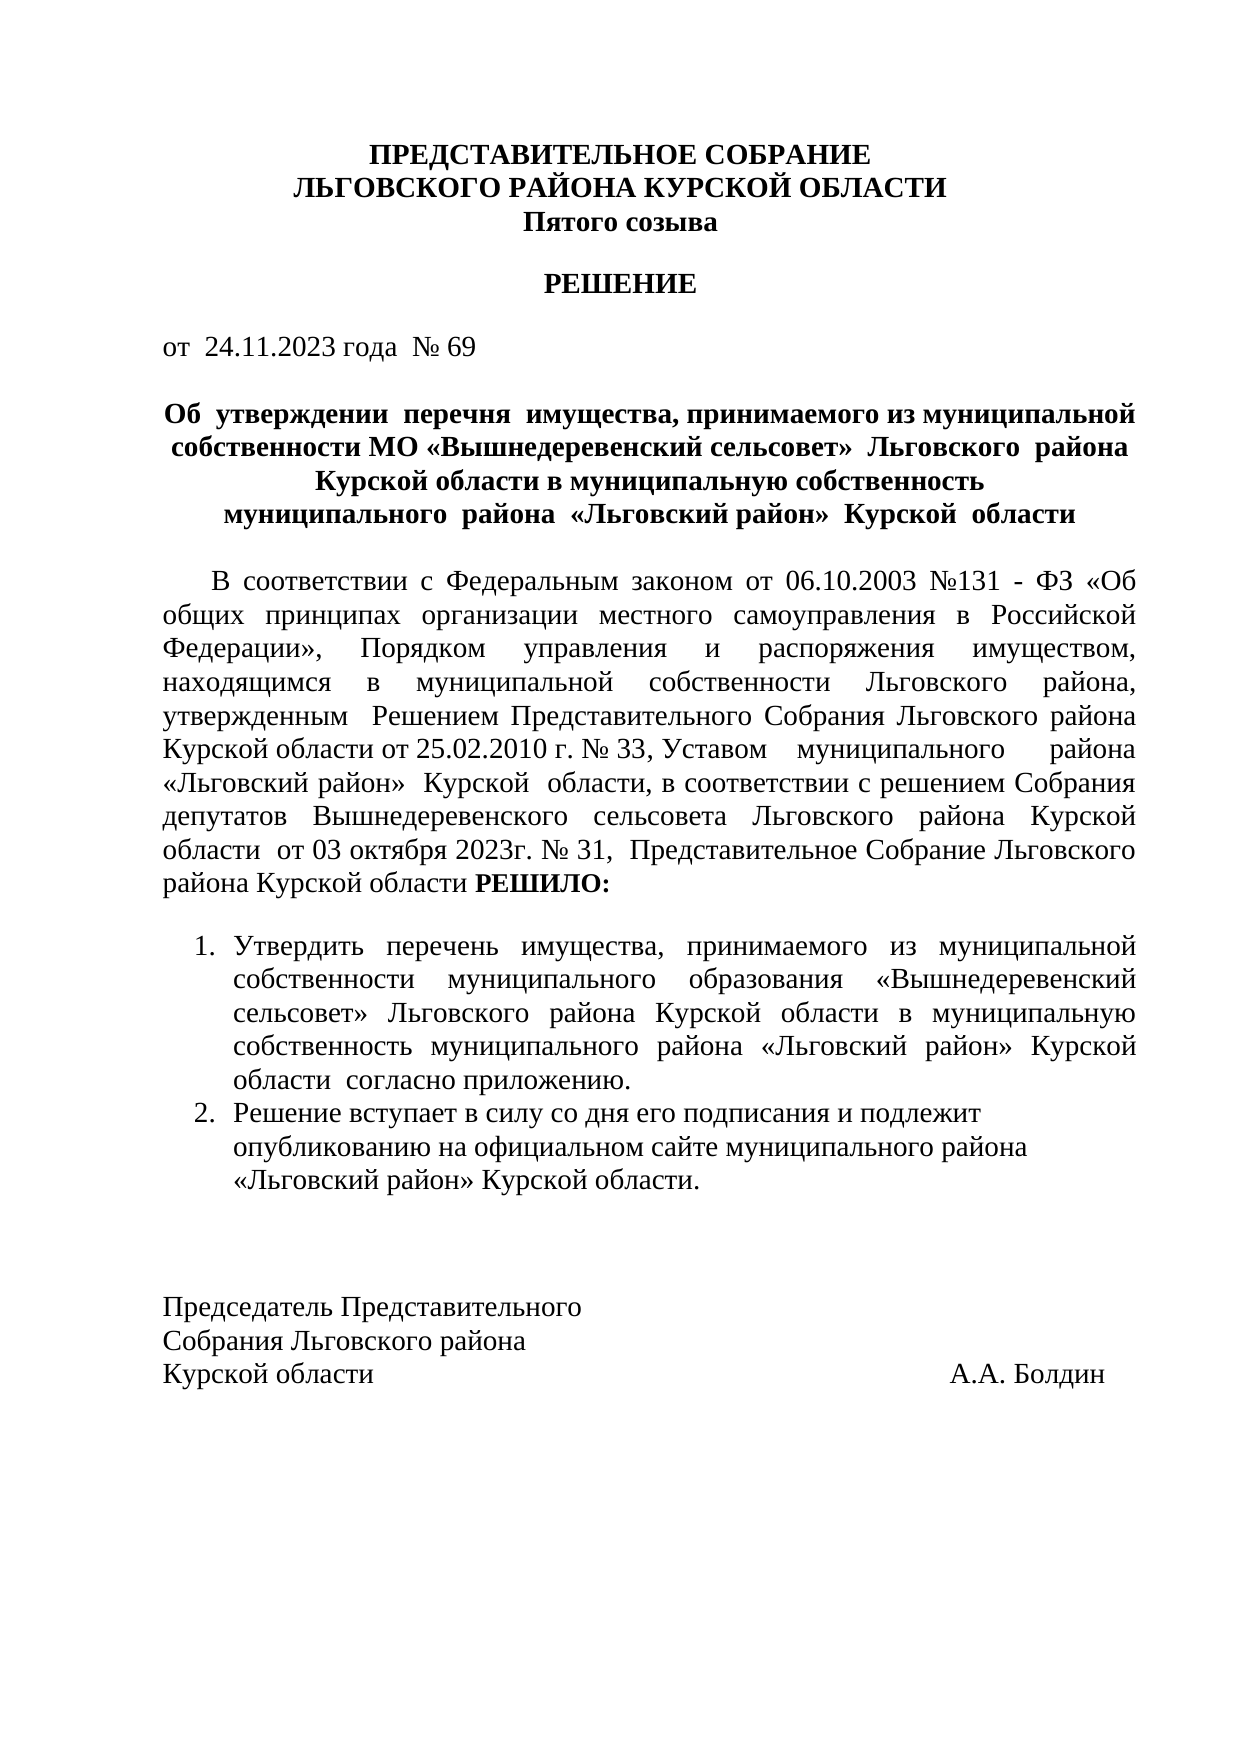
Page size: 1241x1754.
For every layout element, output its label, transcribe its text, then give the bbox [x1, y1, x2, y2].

text муниципального района «Льговский район» Курской области [162, 496, 1137, 530]
list Утвердить перечень имущества, принимаемого из муниципальной собственности муниципального образования «Вышнедеревенский сельсовет» Льговского района Курской области в муниципальную собственность муниципального района «Льговский район» Курской области согласно приложению. [194, 928, 1137, 1095]
text Председатель Представительного Собрания Льговского района Курской области А.А. Болдин [162, 1289, 1137, 1390]
list Решение вступает в силу со дня его подписания и подлежит опубликованию на официальном сайте муниципального района «Льговский район» Курской области. [194, 1095, 1137, 1196]
text Пятого созыва [103, 204, 1137, 238]
text ПРЕДСТАВИТЕЛЬНОЕ СОБРАНИЕ [103, 137, 1137, 171]
text ЛЬГОВСКОГО РАЙОНА КУРСКОЙ ОБЛАСТИ [103, 171, 1137, 204]
text РЕШЕНИЕ [103, 266, 1137, 300]
text Об утверждении перечня имущества, принимаемого из муниципальной собственности МО «Вышнедеревенский сельсовет» Льговского района Курской области в муниципальную собственность [162, 396, 1137, 496]
text В соответствии с Федеральным законом от 06.10.2003 №131 - ФЗ «Об общих принципах организации местного самоуправления в Российской Федерации», Порядком управления и распоряжения имуществом, находящимся в муниципальной собственности Льговского района, утвержденным Решением Представительного Собрания Льговского района Курской области от 25.02.2010 г. № 33, Уставом муниципального района «Льговский район» Курской области, в соответствии с решением Собрания депутатов Вышнедеревенского сельсовета Льговского района Курской области от 03 октября 2023г. № 31, Представительное Собрание Льговского района Курской области РЕШИЛО: [162, 563, 1137, 899]
text от 24.11.2023 года № 69 [103, 329, 1137, 362]
